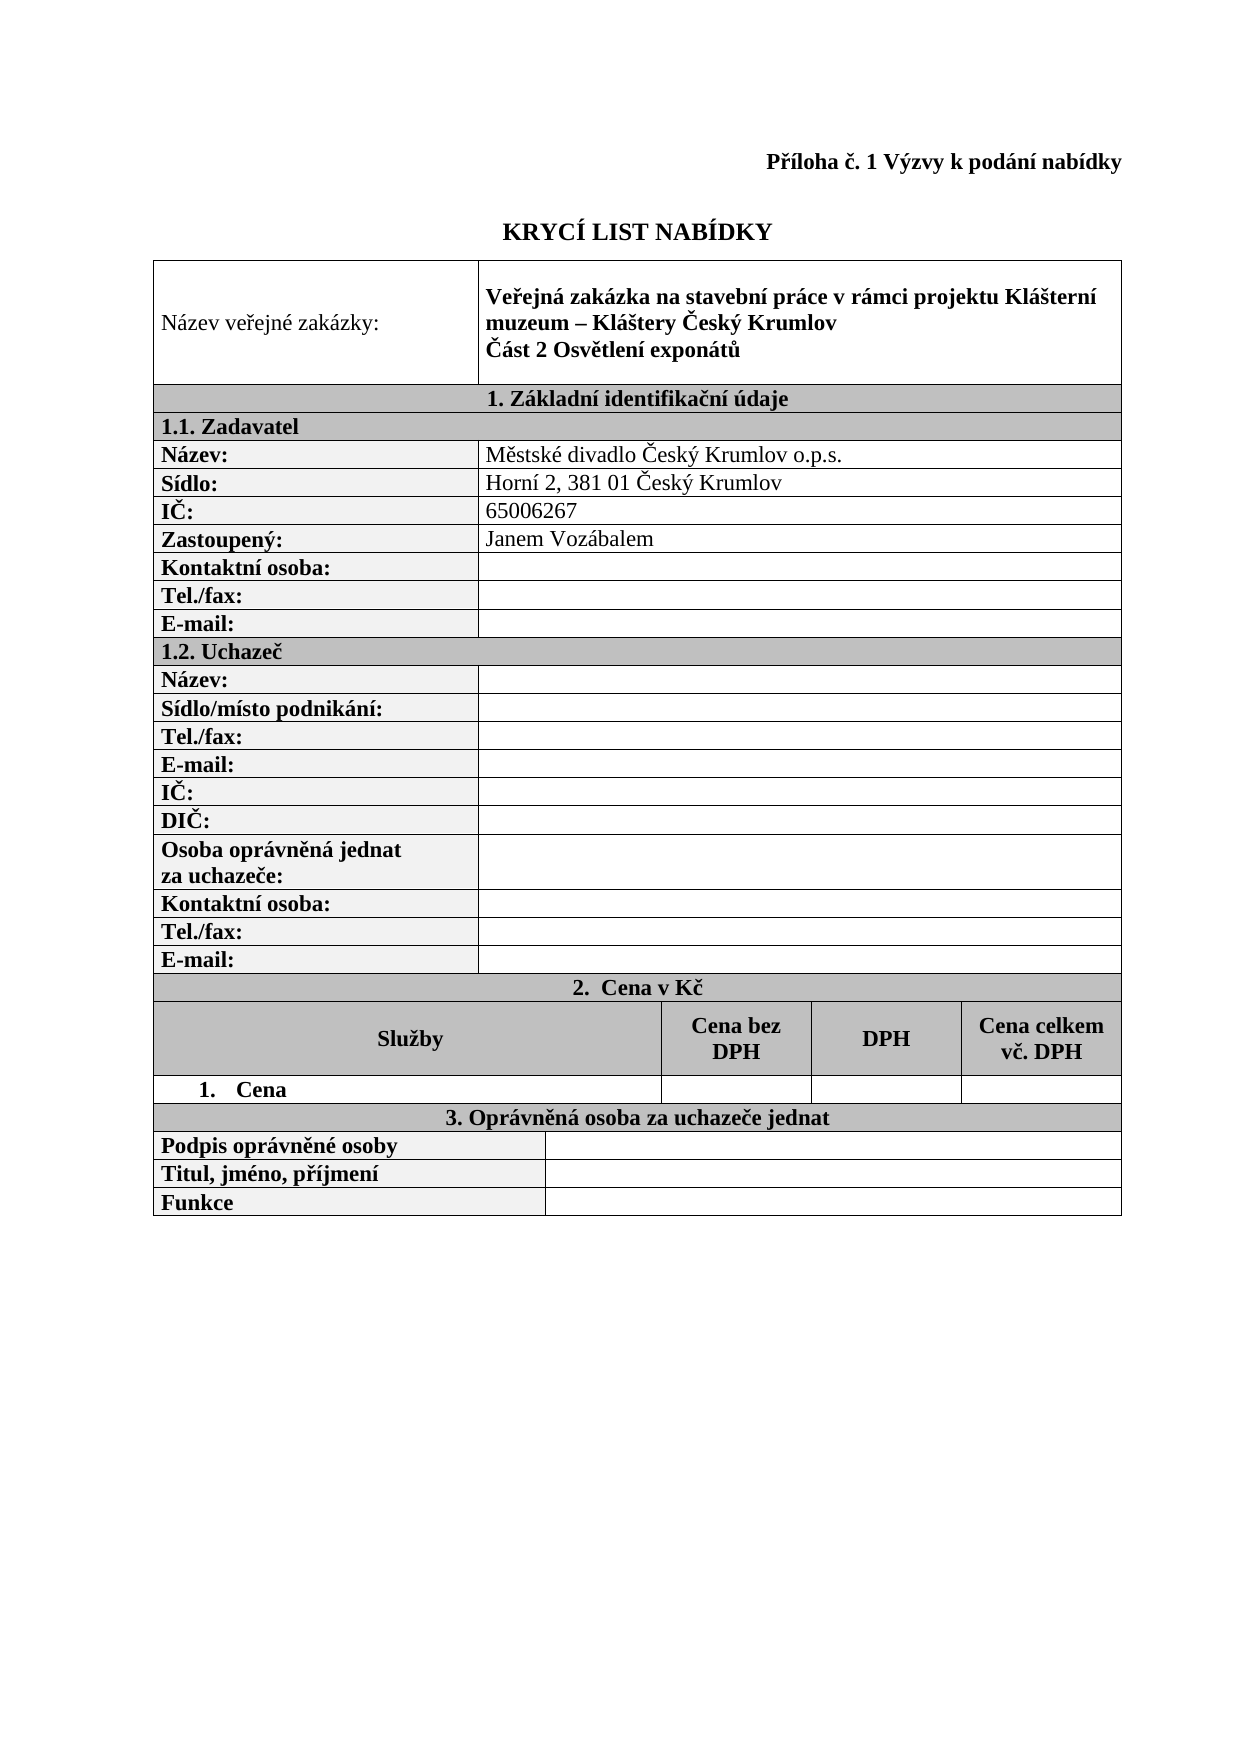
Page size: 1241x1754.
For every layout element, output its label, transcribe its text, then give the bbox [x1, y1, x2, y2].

table_cell Funkce [154, 1188, 545, 1215]
table_cell [479, 835, 1121, 888]
table_cell 1. Základní identifikační údaje [154, 385, 1121, 412]
table_cell [479, 778, 1121, 805]
table_cell Sídlo: [154, 469, 478, 496]
table_cell Osoba oprávněná jednat za uchazeče: [154, 835, 478, 888]
table_cell [962, 1076, 1121, 1103]
text Příloha č. 1 Výzvy k podání nabídky [148, 148, 1122, 174]
table_cell Zastoupený: [154, 525, 478, 552]
table_cell Horní 2, 381 01 Český Krumlov [479, 469, 1121, 496]
table_cell Cena [154, 1076, 661, 1103]
table_cell [479, 694, 1121, 721]
table_cell 2. Cena v Kč [154, 974, 1121, 1001]
table_cell Tel./fax: [154, 581, 478, 608]
table_cell [479, 722, 1121, 749]
table_cell E-mail: [154, 610, 478, 637]
table_cell Sídlo/místo podnikání: [154, 694, 478, 721]
table_cell Janem Vozábalem [479, 525, 1121, 552]
table_cell Název: [154, 666, 478, 693]
table_cell Název: [154, 441, 478, 468]
table_cell [662, 1076, 811, 1103]
table_cell [546, 1160, 1121, 1187]
table_cell [479, 946, 1121, 973]
table_cell Cena bez DPH [662, 1002, 811, 1075]
table_cell IČ: [154, 497, 478, 524]
table_cell [479, 581, 1121, 608]
table_cell [479, 610, 1121, 637]
table_header KRYCÍ LIST NABÍDKY [154, 203, 1122, 260]
table_cell [479, 750, 1121, 777]
table_cell Městské divadlo Český Krumlov o.p.s. [479, 441, 1121, 468]
table_cell Veřejná zakázka na stavební práce v rámci projektu Klášterní muzeum – Kláštery Český Krumlov Část 2 Osvětlení exponátů [479, 261, 1121, 383]
table_cell 65006267 [479, 497, 1121, 524]
table_cell Podpis oprávněné osoby [154, 1132, 545, 1159]
table_cell 3. Oprávněná osoba za uchazeče jednat [154, 1104, 1121, 1131]
table_cell E-mail: [154, 946, 478, 973]
table_cell [479, 553, 1121, 580]
table_cell 1.1. Zadavatel [154, 413, 1121, 440]
table_cell Tel./fax: [154, 918, 478, 945]
table_cell [479, 918, 1121, 945]
table_cell [812, 1076, 961, 1103]
table_cell [479, 666, 1121, 693]
table_cell Cena celkem vč. DPH [962, 1002, 1121, 1075]
table_cell 1.2. Uchazeč [154, 638, 1121, 665]
table_cell Název veřejné zakázky: [154, 261, 478, 383]
table_cell Tel./fax: [154, 722, 478, 749]
table_cell [479, 890, 1121, 917]
table_cell IČ: [154, 778, 478, 805]
table_cell Služby [154, 1002, 661, 1075]
table_cell E-mail: [154, 750, 478, 777]
table_cell [546, 1188, 1121, 1215]
table_cell Kontaktní osoba: [154, 553, 478, 580]
table_cell Kontaktní osoba: [154, 890, 478, 917]
table_cell DPH [812, 1002, 961, 1075]
table_cell [479, 806, 1121, 833]
table_cell Titul, jméno, příjmení [154, 1160, 545, 1187]
table_cell [546, 1132, 1121, 1159]
table_cell DIČ: [154, 806, 478, 833]
